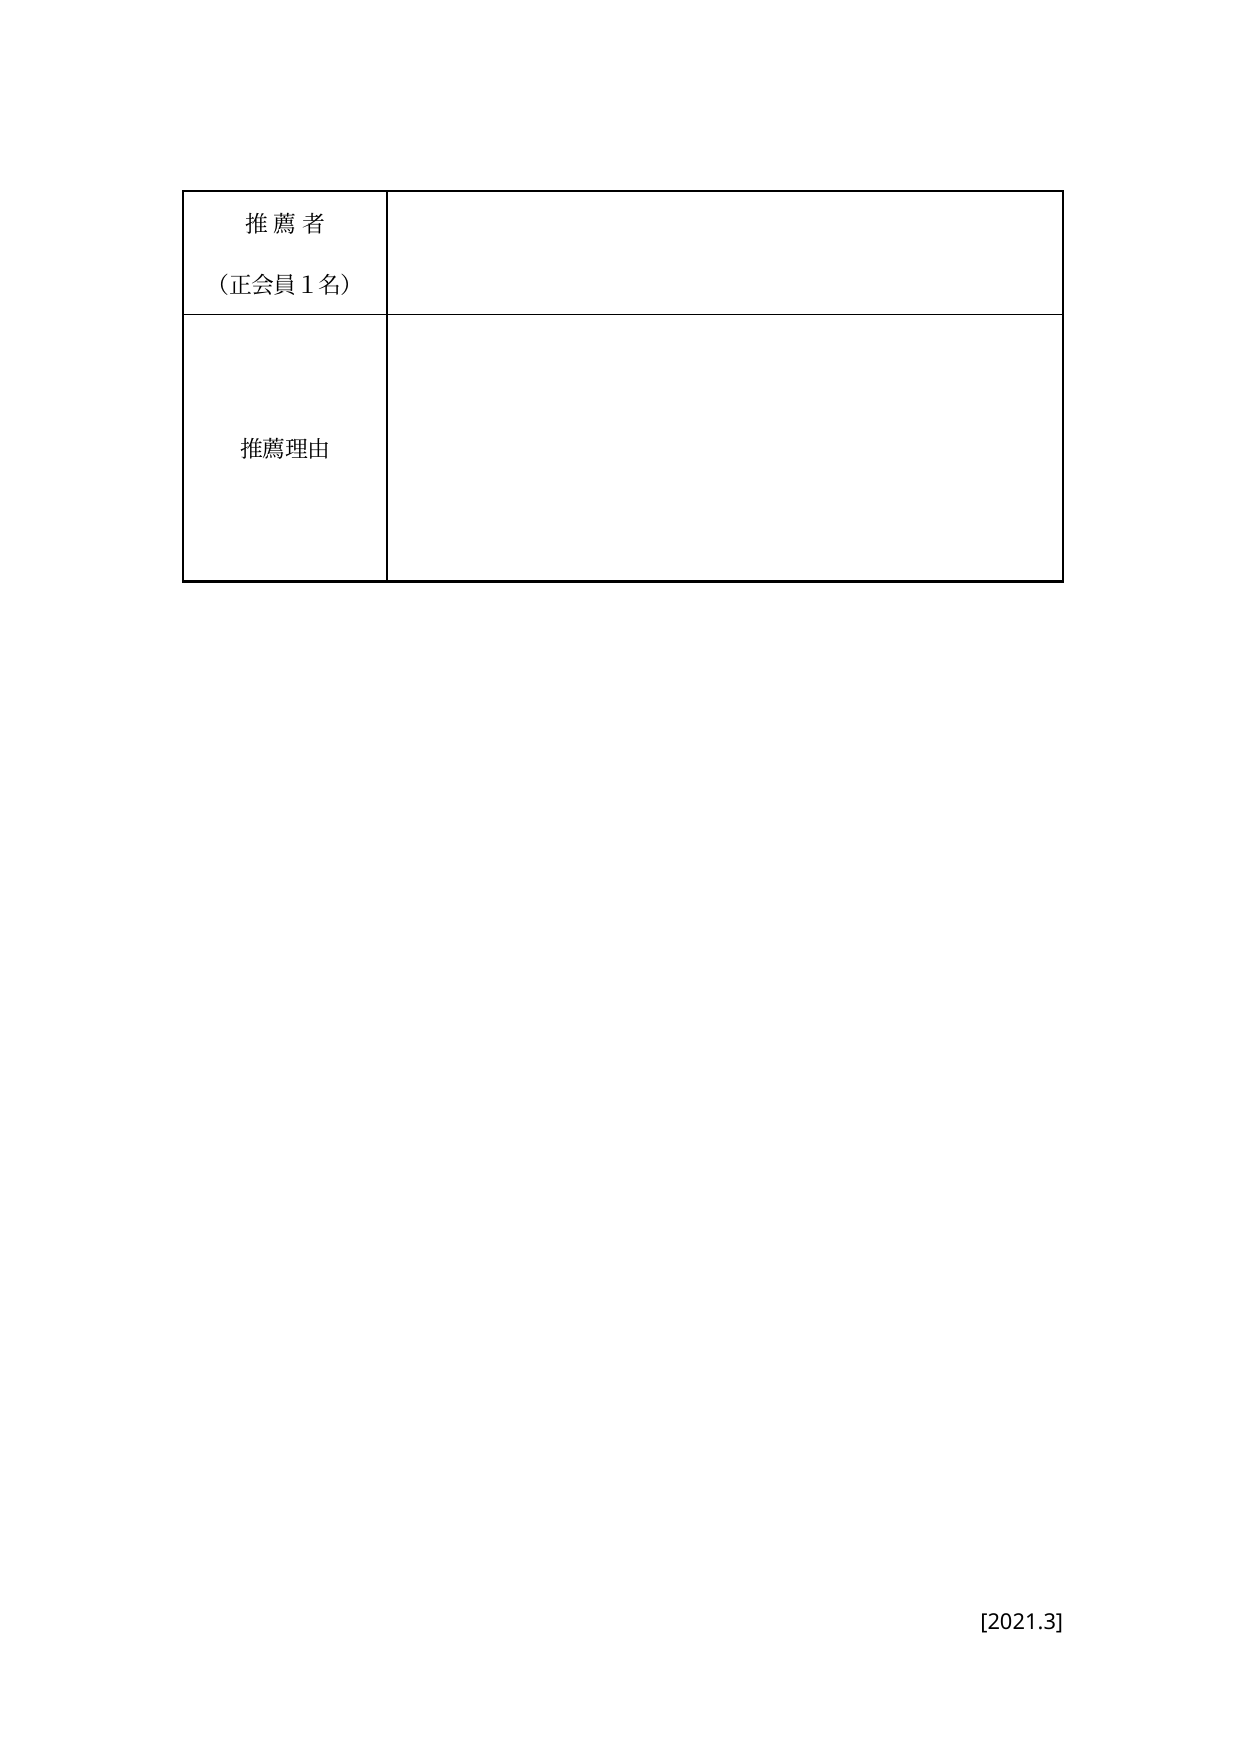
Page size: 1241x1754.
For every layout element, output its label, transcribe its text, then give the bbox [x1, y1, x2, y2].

table_header 推 薦 者 （正会員１名） [184, 192, 386, 314]
table_header [388, 192, 1062, 314]
table_cell 推薦理由 [184, 315, 386, 580]
table_cell [388, 315, 1062, 580]
